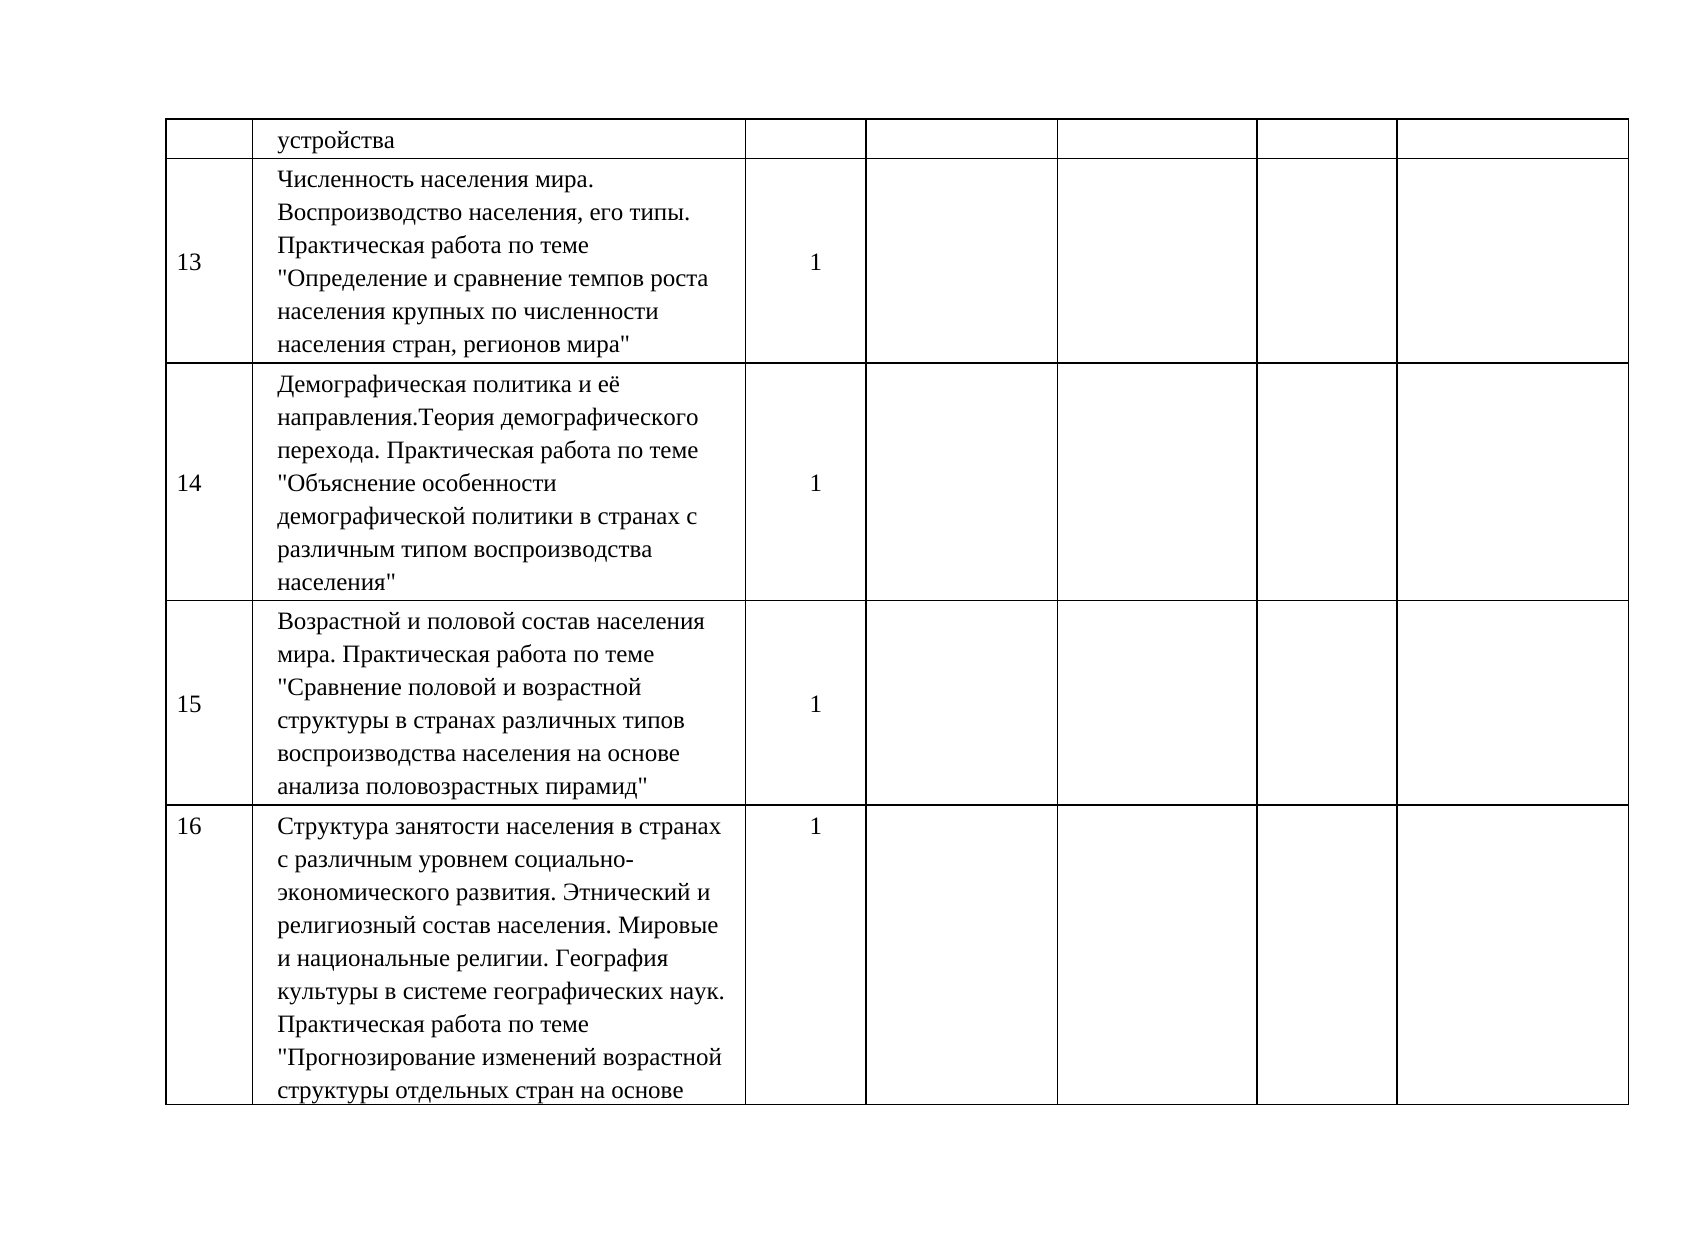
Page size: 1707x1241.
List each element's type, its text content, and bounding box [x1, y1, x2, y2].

table_cell [1258, 601, 1396, 804]
table_cell [1398, 601, 1628, 804]
table_cell 1 [746, 364, 865, 599]
table_cell [1058, 601, 1256, 804]
table_cell 14 [167, 364, 252, 599]
table_cell [1258, 806, 1396, 1104]
table_cell 13 [167, 159, 252, 362]
table_cell [1058, 364, 1256, 599]
table_cell [867, 120, 1057, 157]
table_cell [1258, 159, 1396, 362]
table_cell 1 [746, 120, 865, 157]
table_cell [1398, 364, 1628, 599]
table_cell Демографическая политика и её направления.Теория демографического перехода. Практическая работа по теме "Объяснение особенности демографической политики в странах с различным типом воспроизводства населения" [253, 364, 745, 599]
table_cell 15 [167, 601, 252, 804]
table_cell 1 [746, 601, 865, 804]
table_cell 12 [167, 120, 252, 157]
table_cell [1058, 806, 1256, 1104]
table_cell [867, 806, 1057, 1104]
table_cell 1 [746, 806, 865, 1104]
table_cell [1398, 159, 1628, 362]
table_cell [253, 806, 745, 1104]
table_cell Возрастной и половой состав населения мира. Практическая работа по теме "Сравнение половой и возрастной структуры в странах различных типов воспроизводства населения на основе анализа половозрастных пирамид" [253, 601, 745, 804]
table_cell 16 [167, 806, 252, 1104]
table_cell [1398, 120, 1628, 157]
table_cell 1 [746, 159, 865, 362]
table_cell [1398, 806, 1628, 1104]
table_cell [867, 601, 1057, 804]
table_cell [867, 159, 1057, 362]
table_cell [1258, 120, 1396, 157]
table_cell [1058, 159, 1256, 362]
table_cell Численность населения мира. Воспроизводство населения, его типы. Практическая работа по теме "Определение и сравнение темпов роста населения крупных по численности населения стран, регионов мира" [253, 159, 745, 362]
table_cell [253, 120, 745, 157]
table_cell [867, 364, 1057, 599]
table_cell [1258, 364, 1396, 599]
table_cell [1058, 120, 1256, 157]
